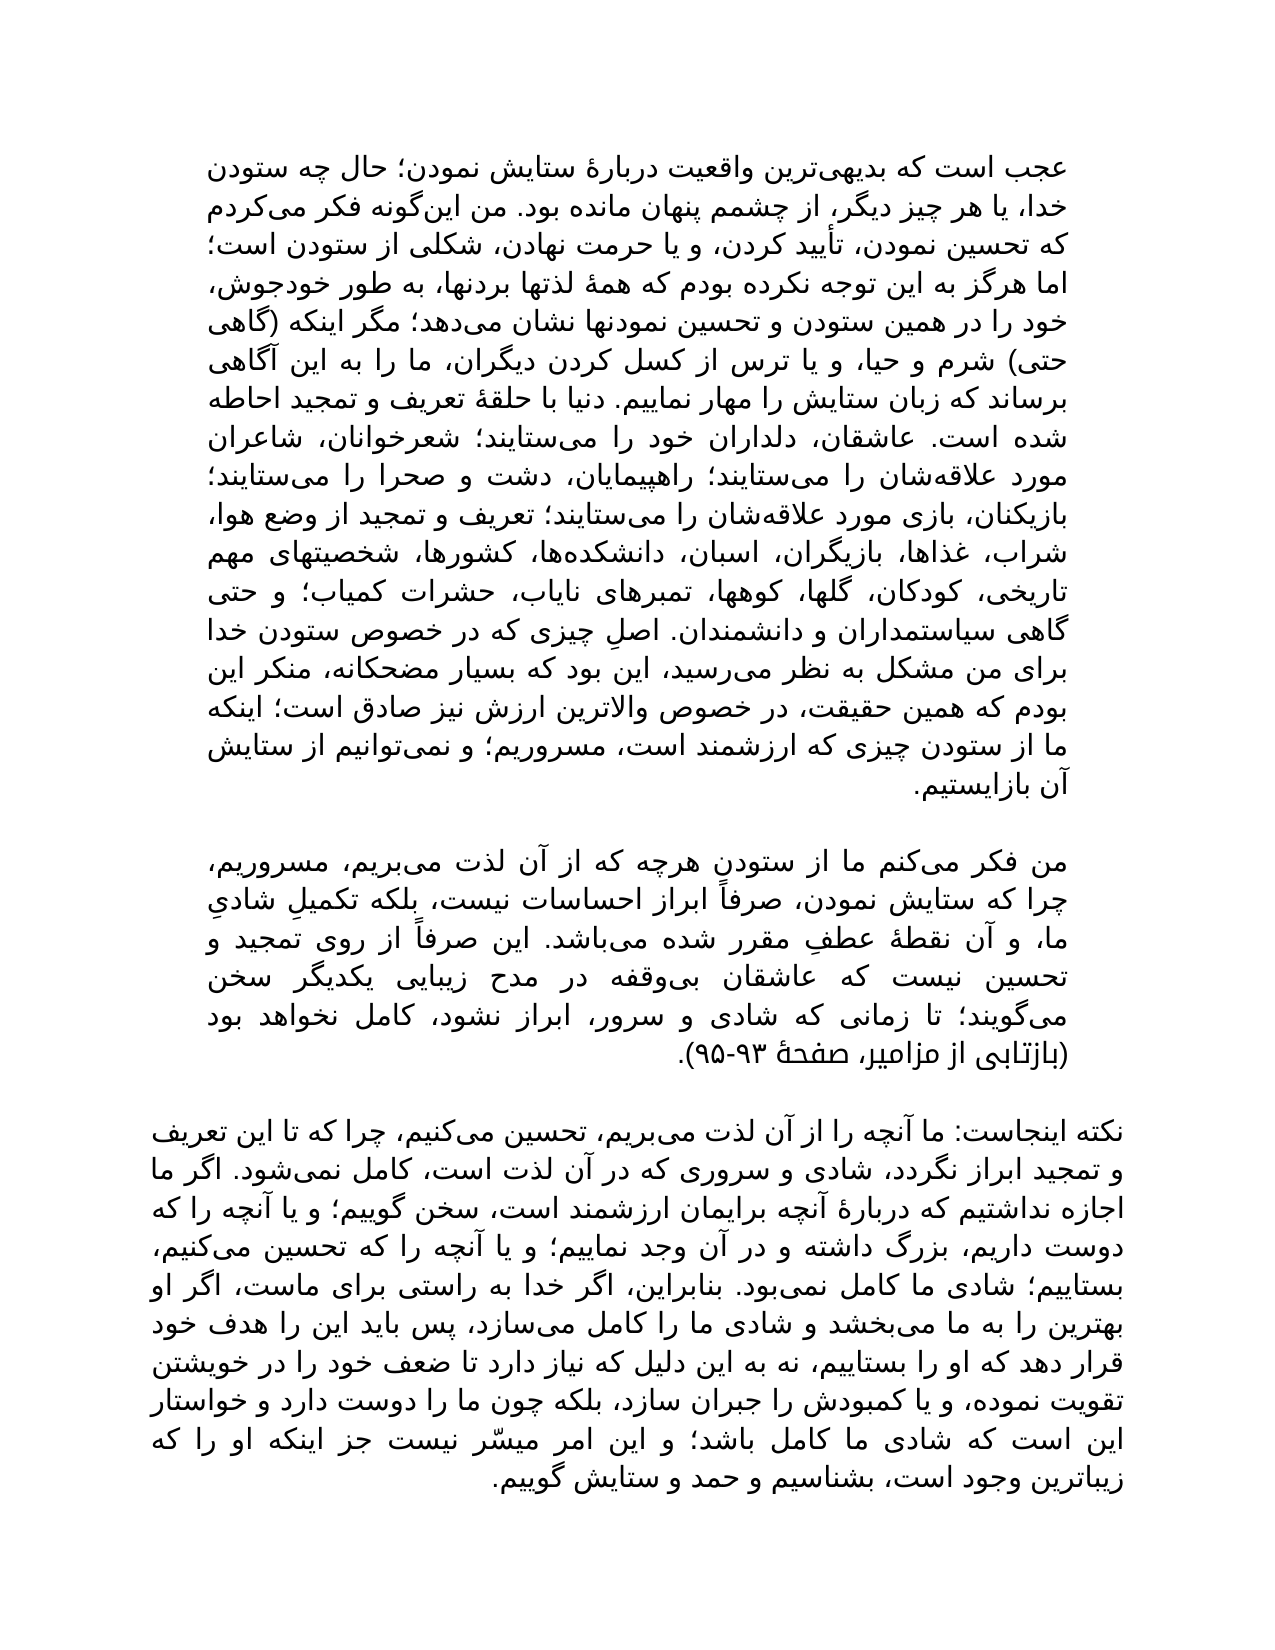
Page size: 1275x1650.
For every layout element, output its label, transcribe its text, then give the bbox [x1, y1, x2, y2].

text نکته اینجاست: ما آنچه را از آن لذت می‌بریم، تحسین می‌کنیم، چرا که تا این تعریف و تمجید ابراز نگردد، شادی و سروری که در آن لذت است، کامل نمی‌شود. اگر ما اجازه نداشتیم که دربارۀ آنچه برایمان ارزشمند است، سخن گوییم؛ و یا آنچه را که دوست داریم، بزرگ داشته و در آن وجد نماییم؛ و یا آنچه را که تحسین می‌کنیم، بستاییم؛ شادی ما کامل نمی‌بود. بنابراین، اگر خدا به راستی برای ماست، اگر او بهترین را به ما می‌بخشد و شادی ما را کامل می‌سازد، پس باید این را هدف خود قرار دهد که او را بستاییم، نه به این دلیل که نیاز دارد تا ضعف خود را در خویشتن تقویت نموده، و یا کمبودش را جبران سازد، بلکه چون ما را دوست دارد و خواستار این است که شادی ما کامل باشد؛ و این امر میسّر نیست جز اینکه او را که زیباترین وجود است، بشناسیم و حمد و ستایش گوییم. [150, 1113, 1125, 1494]
text من فکر می‌کنم ما از ستودن هرچه که از آن لذت می‌بریم، مسروریم، چرا که ستایش نمودن، صرفاً ابراز احساسات نیست، بلکه تکمیلِ شادیِ ما، و آن نقطۀ عطفِ مقرر شده می‌باشد. این صرفاً از روی تمجید و تحسین نیست که عاشقان بی‌وقفه در مدح زیبایی یکدیگر سخن می‌گویند؛ تا زمانی که شادی و سرور، ابراز نشود، کامل نخواهد بود (بازتابی از مزامیر، صفحۀ ۹۳-۹۵). [206, 844, 1069, 1070]
text عجب است که بدیهی‌ترین واقعیت دربارۀ ستایش نمودن؛ حال چه ستودن خدا، یا هر چیز دیگر، از چشمم پنهان مانده بود. من این‌گونه فکر می‌کردم که تحسین نمودن، تأیید کردن، و یا حرمت نهادن، شکلی از ستودن است؛ اما هرگز به این توجه نکرده بودم که همۀ لذتها بردنها، به طور خودجوش، خود را در همین ستودن و تحسین نمودنها نشان می‌دهد؛ مگر اینکه (گاهی حتی) شرم و حیا، و یا ترس از کسل کردن دیگران، ما را به این آگاهی برساند که زبان ستایش را مهار نماییم. دنیا با حلقۀ تعریف و تمجید احاطه شده است. عاشقان، دلداران خود را می‌ستایند؛ شعرخوانان، شاعران مورد علاقه‌شان را می‌ستایند؛ راهپیمایان، دشت و صحرا را می‌ستایند؛ بازیکنان، بازی مورد علاقه‌شان را می‌ستایند؛ تعریف و تمجید از وضع هوا، شراب، غذاها، بازیگران، اسبان، دانشکده‌ها، کشورها، شخصیتهای مهم تاریخی، کودکان، گلها، کوهها، تمبرهای نایاب، حشرات کمیاب؛ و حتی گاهی سیاستمداران و دانشمندان. اصلِ چیزی که در خصوص ستودن خدا برای من مشکل به نظر می‌رسید، این بود که بسیار مضحکانه، منکر این بودم که همین حقیقت، در خصوص والاترین ارزش نیز صادق است؛ اینکه ما از ستودن چیزی که ارزشمند است، مسروریم؛ و نمی‌توانیم از ستایش آن بازایستیم. [206, 150, 1069, 800]
